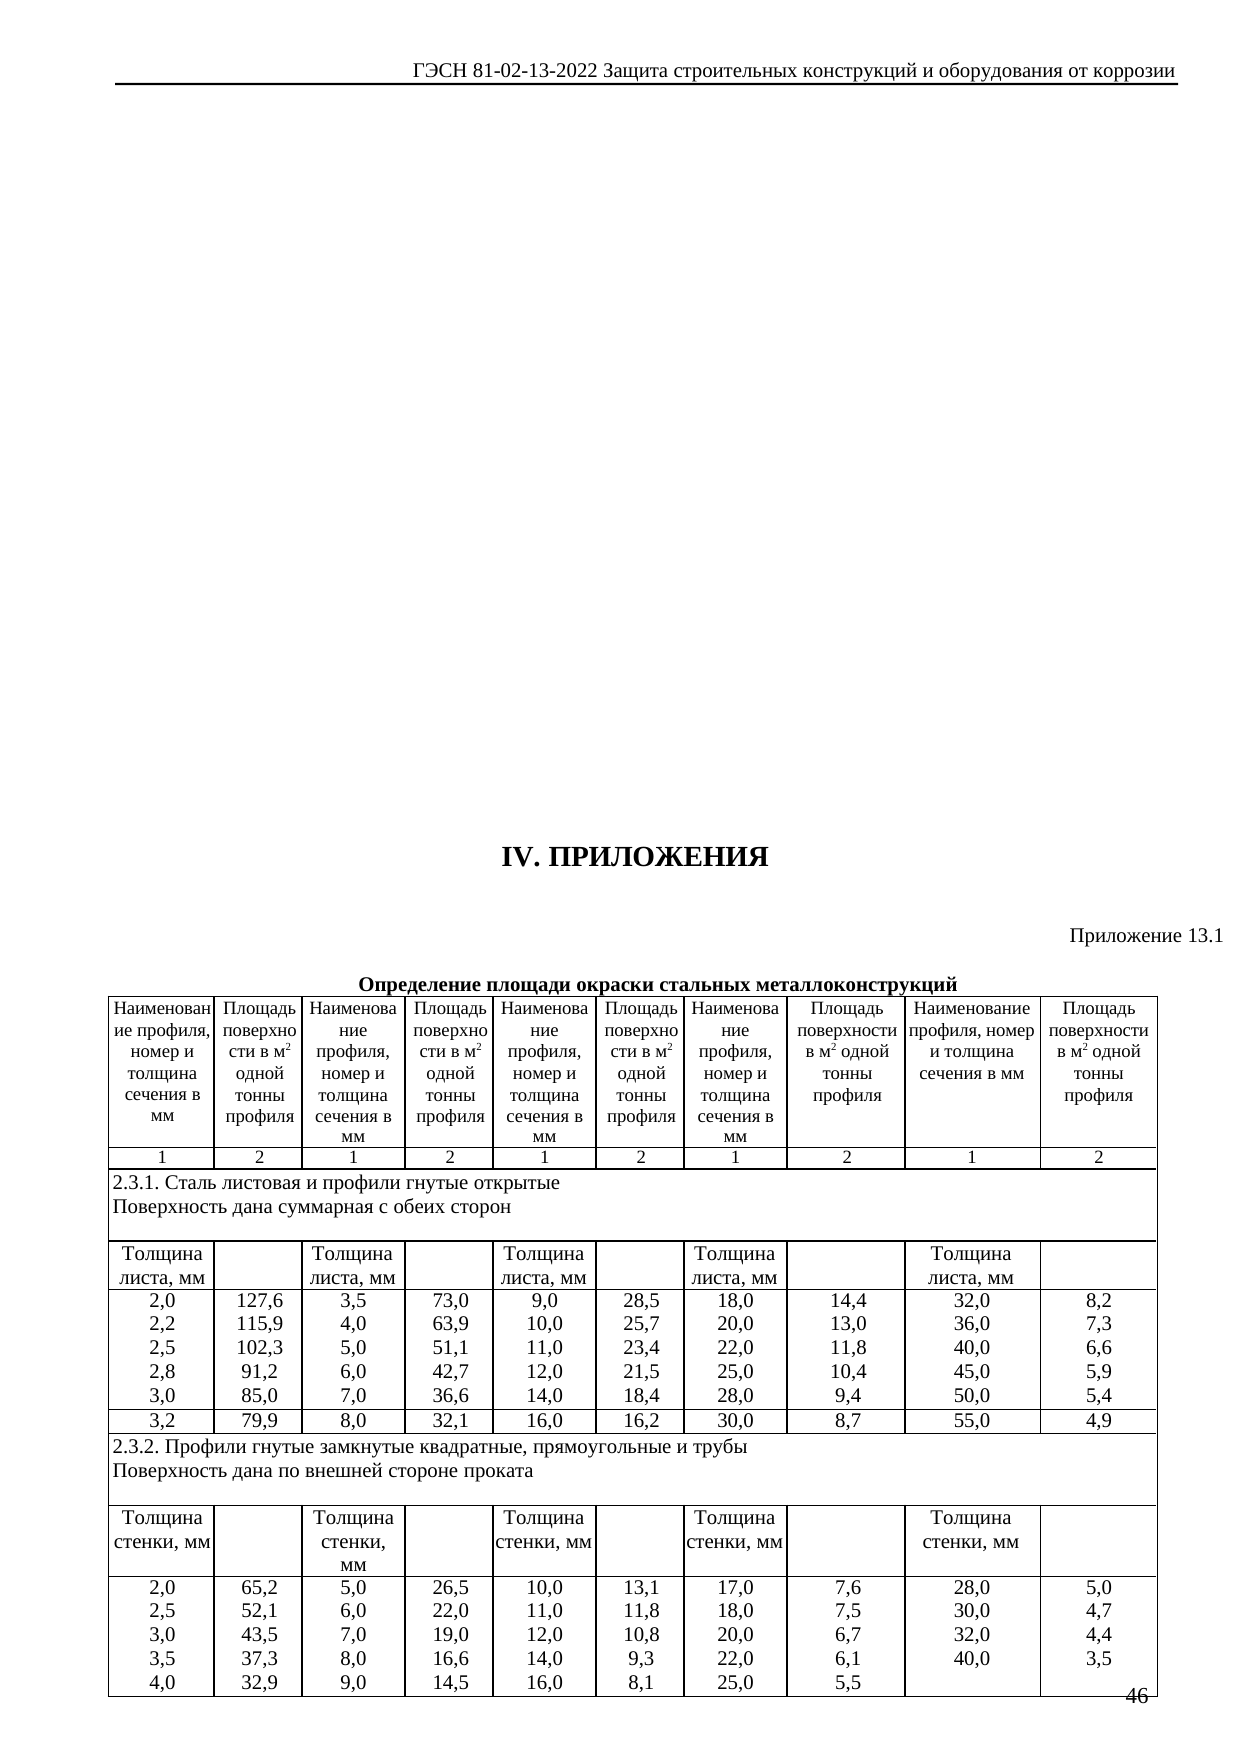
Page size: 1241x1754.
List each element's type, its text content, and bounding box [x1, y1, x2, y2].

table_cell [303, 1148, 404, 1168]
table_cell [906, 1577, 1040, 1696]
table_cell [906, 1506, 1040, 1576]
text Определение площади окраски стальных металлоконструкций [257, 972, 1058, 996]
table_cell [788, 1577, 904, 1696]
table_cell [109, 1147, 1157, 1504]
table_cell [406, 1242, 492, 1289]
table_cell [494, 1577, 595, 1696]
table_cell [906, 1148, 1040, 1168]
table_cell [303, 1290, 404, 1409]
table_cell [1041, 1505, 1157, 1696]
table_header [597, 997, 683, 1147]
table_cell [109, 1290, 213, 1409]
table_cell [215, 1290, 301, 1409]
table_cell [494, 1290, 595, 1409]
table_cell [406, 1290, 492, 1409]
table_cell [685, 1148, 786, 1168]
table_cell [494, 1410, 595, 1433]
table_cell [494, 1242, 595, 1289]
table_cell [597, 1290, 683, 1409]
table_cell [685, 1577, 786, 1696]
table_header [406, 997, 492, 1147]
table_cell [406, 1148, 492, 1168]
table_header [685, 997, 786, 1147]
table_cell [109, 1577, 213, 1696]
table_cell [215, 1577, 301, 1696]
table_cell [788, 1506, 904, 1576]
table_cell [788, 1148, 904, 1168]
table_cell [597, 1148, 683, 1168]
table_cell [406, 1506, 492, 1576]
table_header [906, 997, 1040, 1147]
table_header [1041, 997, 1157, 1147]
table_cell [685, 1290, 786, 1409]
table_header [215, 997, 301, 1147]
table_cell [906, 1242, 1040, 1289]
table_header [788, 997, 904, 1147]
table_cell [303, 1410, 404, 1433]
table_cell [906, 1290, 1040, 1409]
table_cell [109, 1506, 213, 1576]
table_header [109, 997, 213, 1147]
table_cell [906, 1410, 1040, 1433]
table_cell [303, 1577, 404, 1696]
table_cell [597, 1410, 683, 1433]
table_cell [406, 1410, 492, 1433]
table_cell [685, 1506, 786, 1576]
subtitle ПРИЛОЖЕНИЯ [501, 839, 1223, 872]
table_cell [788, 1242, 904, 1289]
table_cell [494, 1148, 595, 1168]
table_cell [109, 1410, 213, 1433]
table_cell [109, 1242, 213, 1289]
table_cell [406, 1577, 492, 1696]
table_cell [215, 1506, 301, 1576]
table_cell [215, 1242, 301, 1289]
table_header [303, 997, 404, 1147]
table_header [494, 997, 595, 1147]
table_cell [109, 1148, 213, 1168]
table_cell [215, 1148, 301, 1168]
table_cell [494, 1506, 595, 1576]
text Приложение 13.1 [328, 923, 1223, 947]
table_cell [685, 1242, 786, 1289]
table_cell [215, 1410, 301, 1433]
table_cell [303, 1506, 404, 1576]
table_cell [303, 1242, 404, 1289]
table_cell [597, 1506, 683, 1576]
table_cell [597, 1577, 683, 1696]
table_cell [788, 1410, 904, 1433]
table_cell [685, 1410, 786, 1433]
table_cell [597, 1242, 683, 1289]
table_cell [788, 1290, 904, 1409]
